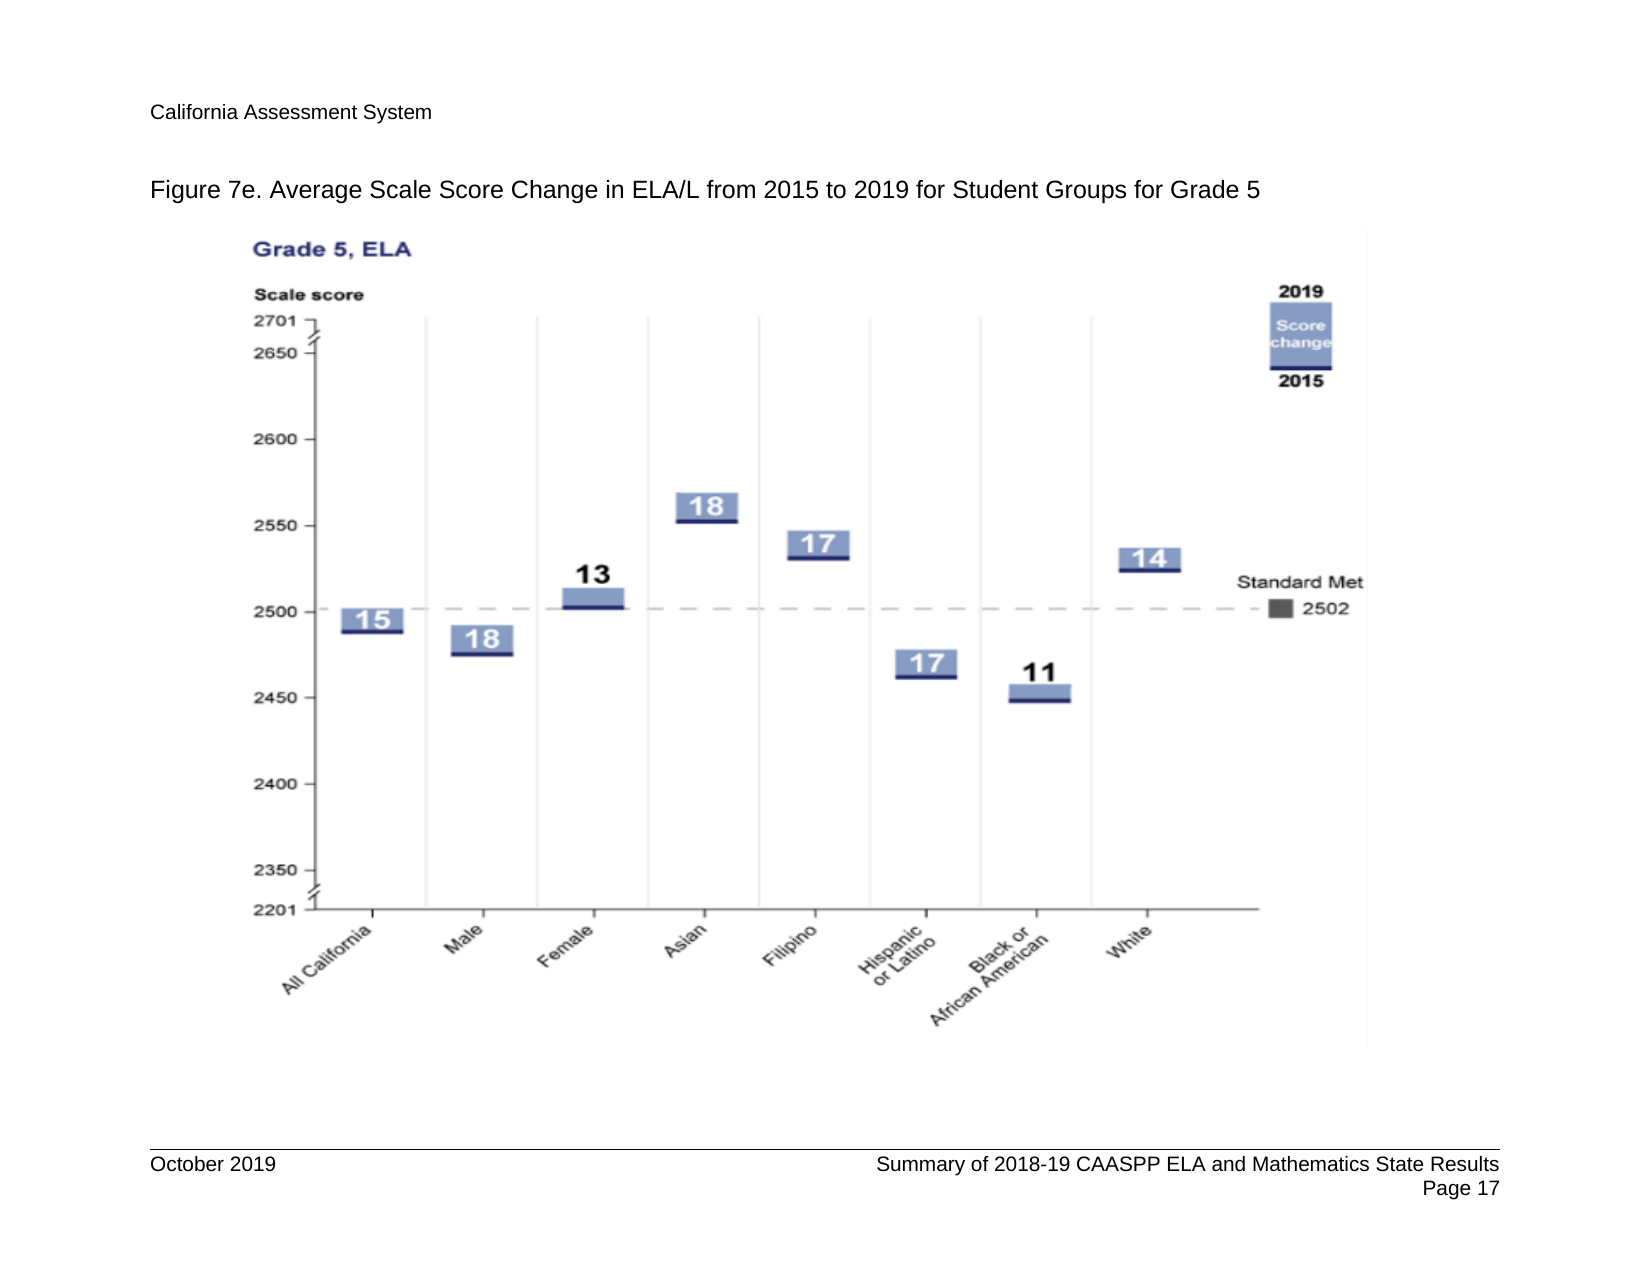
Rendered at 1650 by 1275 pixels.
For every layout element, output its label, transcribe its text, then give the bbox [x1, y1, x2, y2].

picture [225, 228, 1425, 1051]
text Figure 7e. Average Scale Score Change in ELA/L from 2015 to 2019 for Student Groups for Grade 5 [150, 175, 1500, 204]
